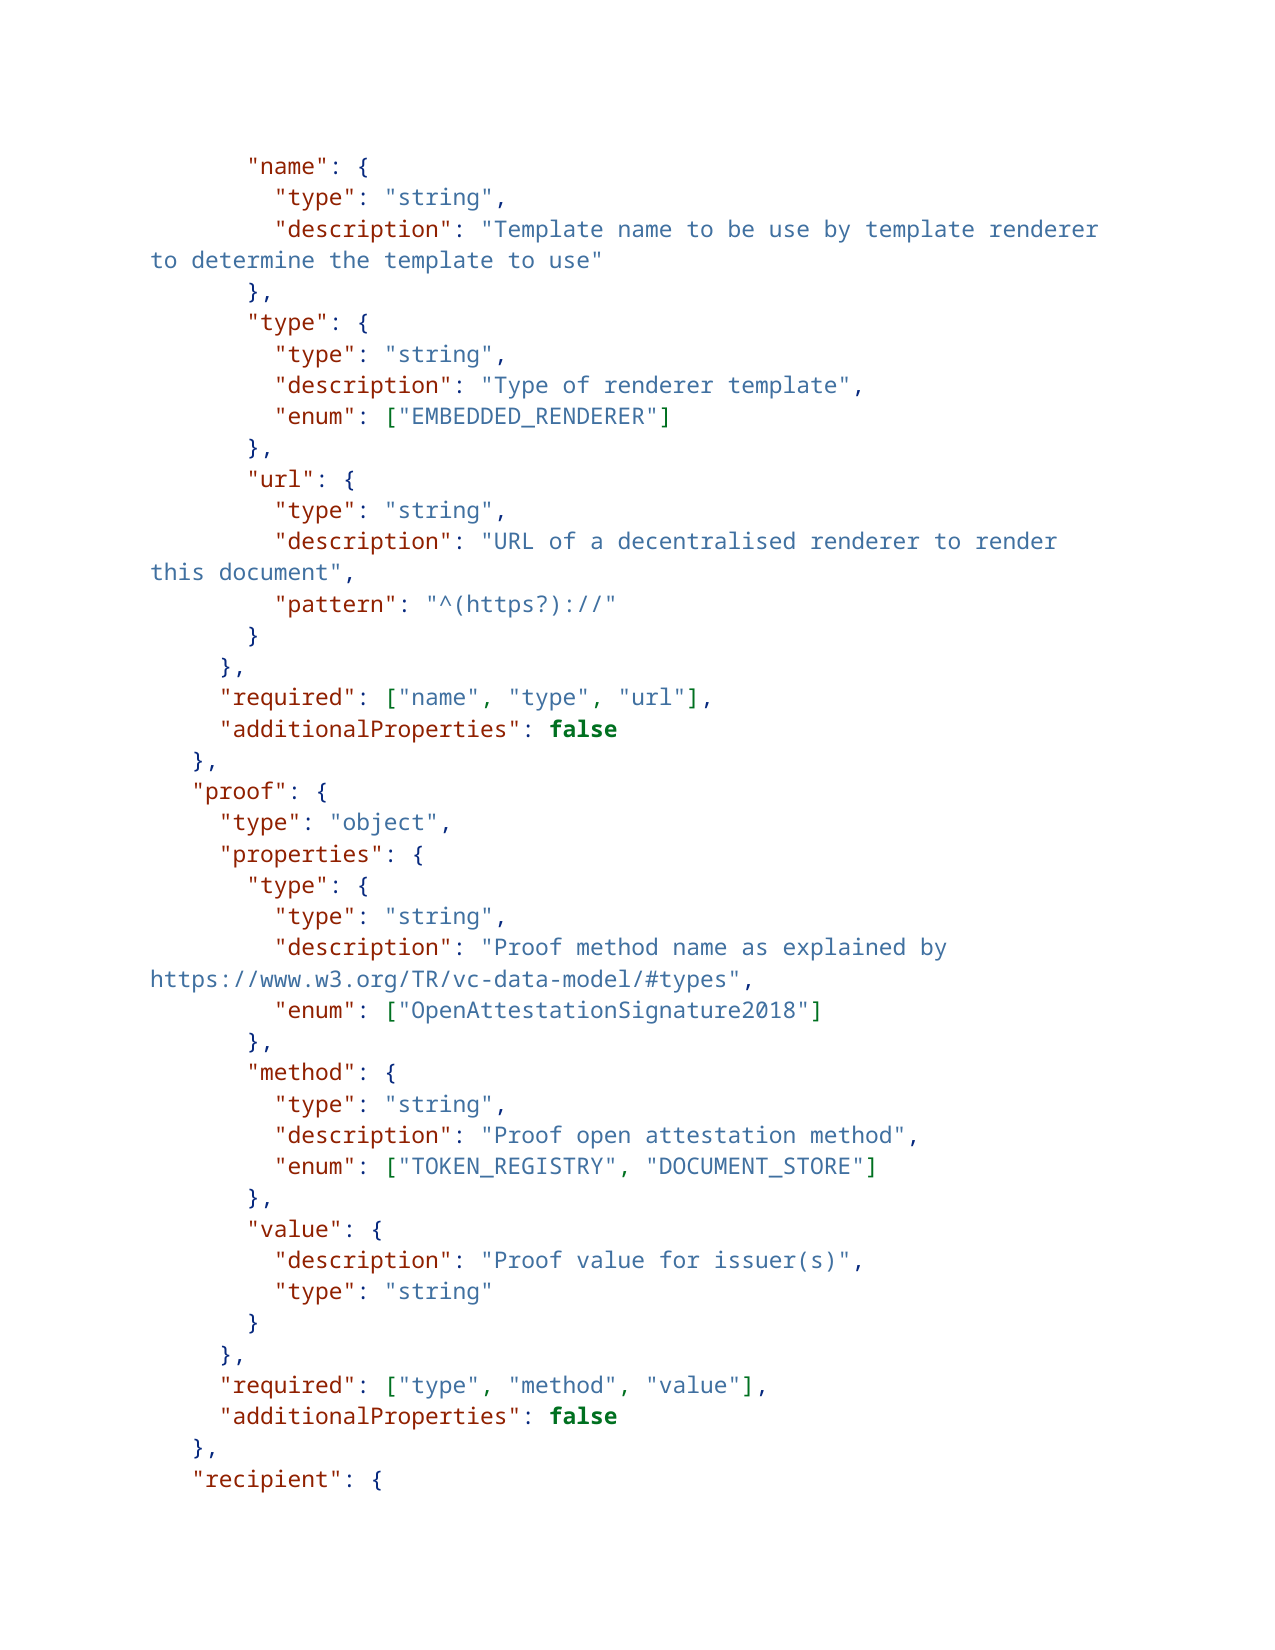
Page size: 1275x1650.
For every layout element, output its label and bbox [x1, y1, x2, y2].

text [150, 150, 1125, 1494]
